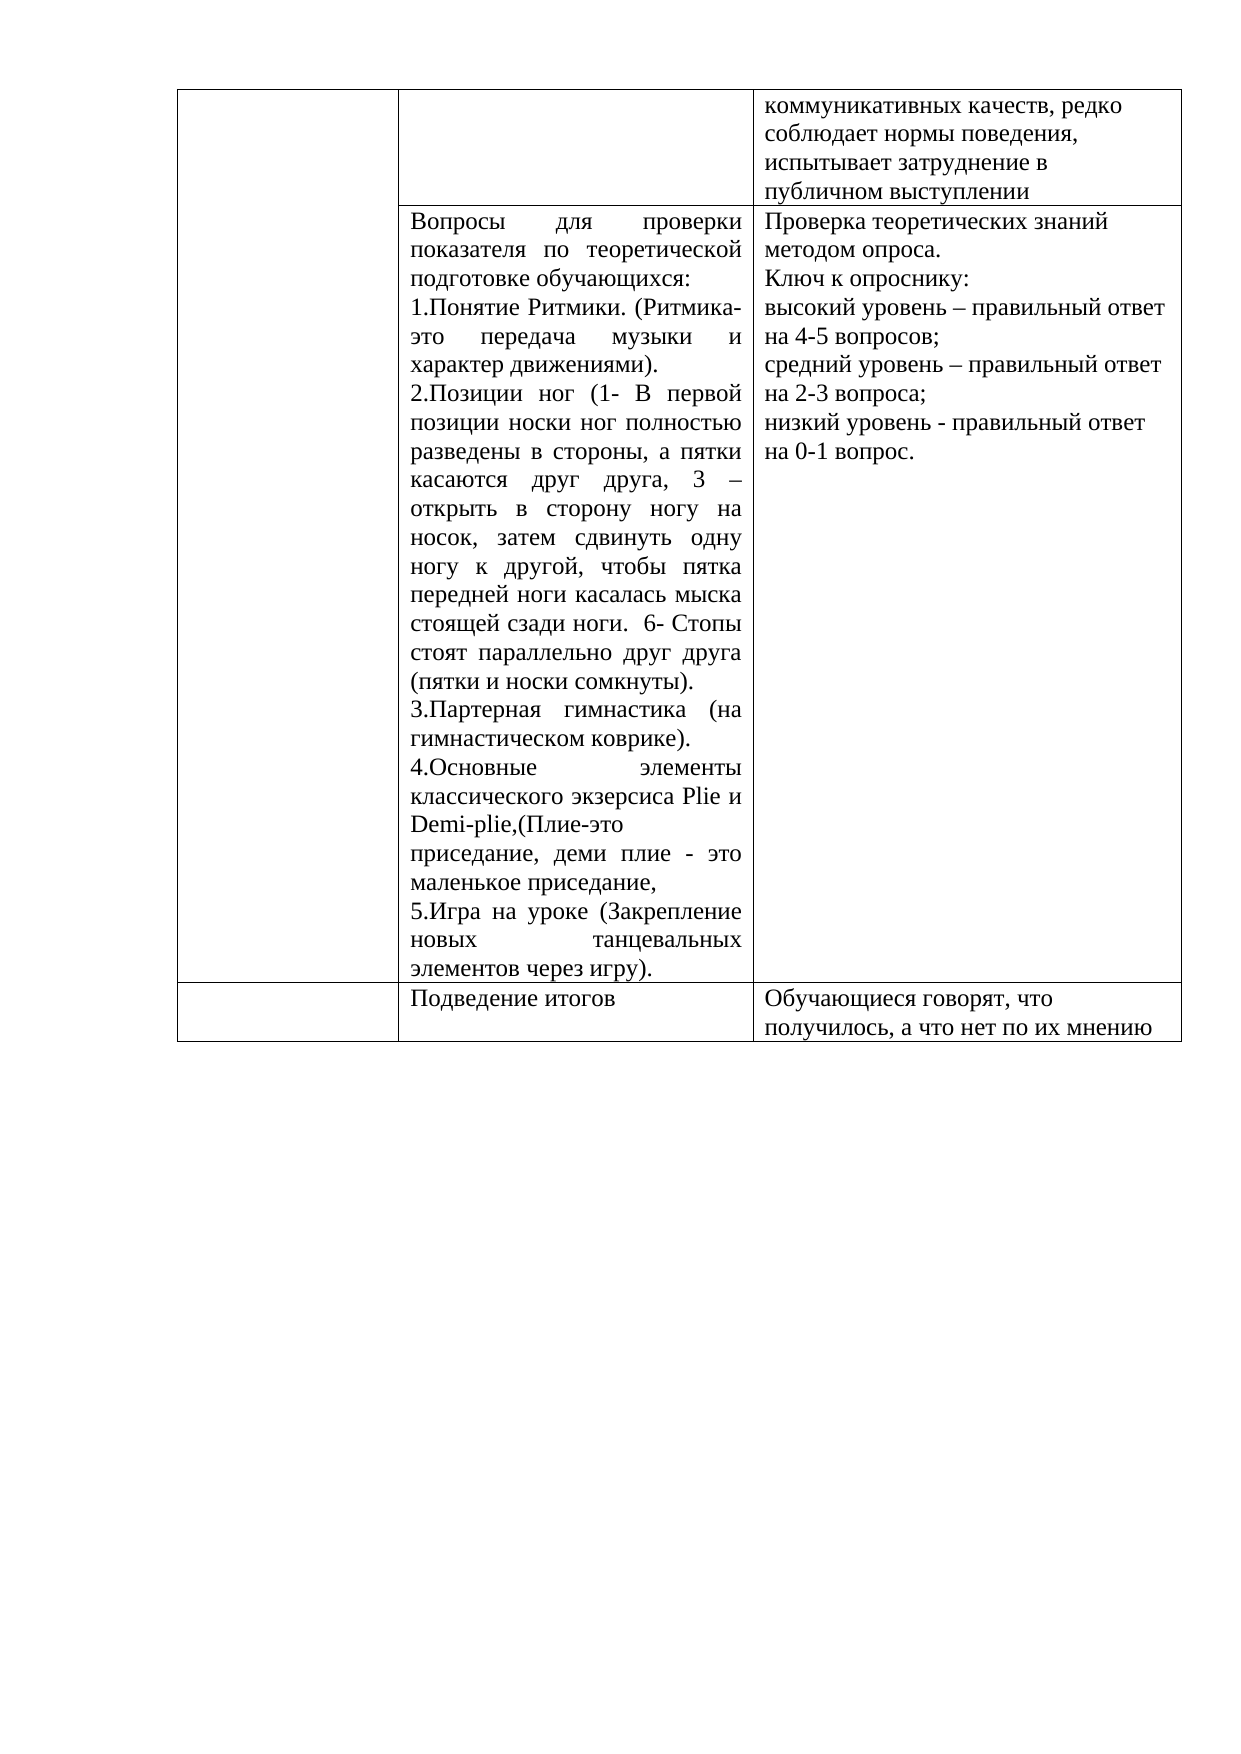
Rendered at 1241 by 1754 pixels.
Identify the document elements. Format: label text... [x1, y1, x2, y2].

table_cell Проверка теоретических знаний методом опроса. Ключ к опроснику: высокий уровень – правильный ответ на 4-5 вопросов; средний уровень – правильный ответ на 2-3 вопроса; низкий уровень - правильный ответ на 0-1 вопрос. [754, 206, 1181, 982]
table_cell [178, 983, 398, 1041]
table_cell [399, 90, 753, 205]
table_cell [754, 90, 1181, 205]
table_cell Вопросы для проверки показателя по теоретической подготовке обучающихся: 1.Понятие Ритмики. (Ритмика-это передача музыки и характер движениями). 2.Позиции ног (1- В первой позиции носки ног полностью разведены в стороны, а пятки касаются друг друга, 3 – открыть в сторону ногу на носок, затем сдвинуть одну ногу к другой, чтобы пятка передней ноги касалась мыска стоящей сзади ноги. 6- Стопы стоят параллельно друг друга (пятки и носки сомкнуты). 3.Партерная гимнастика (на гимнастическом коврике). 4.Основные элементы классического экзерсиса Plie и Demi-plie,(Плие-это приседание, деми плие - это маленькое приседание, 5.Игра на уроке (Закрепление новых танцевальных элементов через игру). [399, 206, 753, 982]
table_cell Подведение итогов [399, 983, 753, 1041]
table_cell Обучающиеся говорят, что получилось, а что нет по их мнению [754, 983, 1181, 1041]
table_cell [178, 90, 398, 982]
